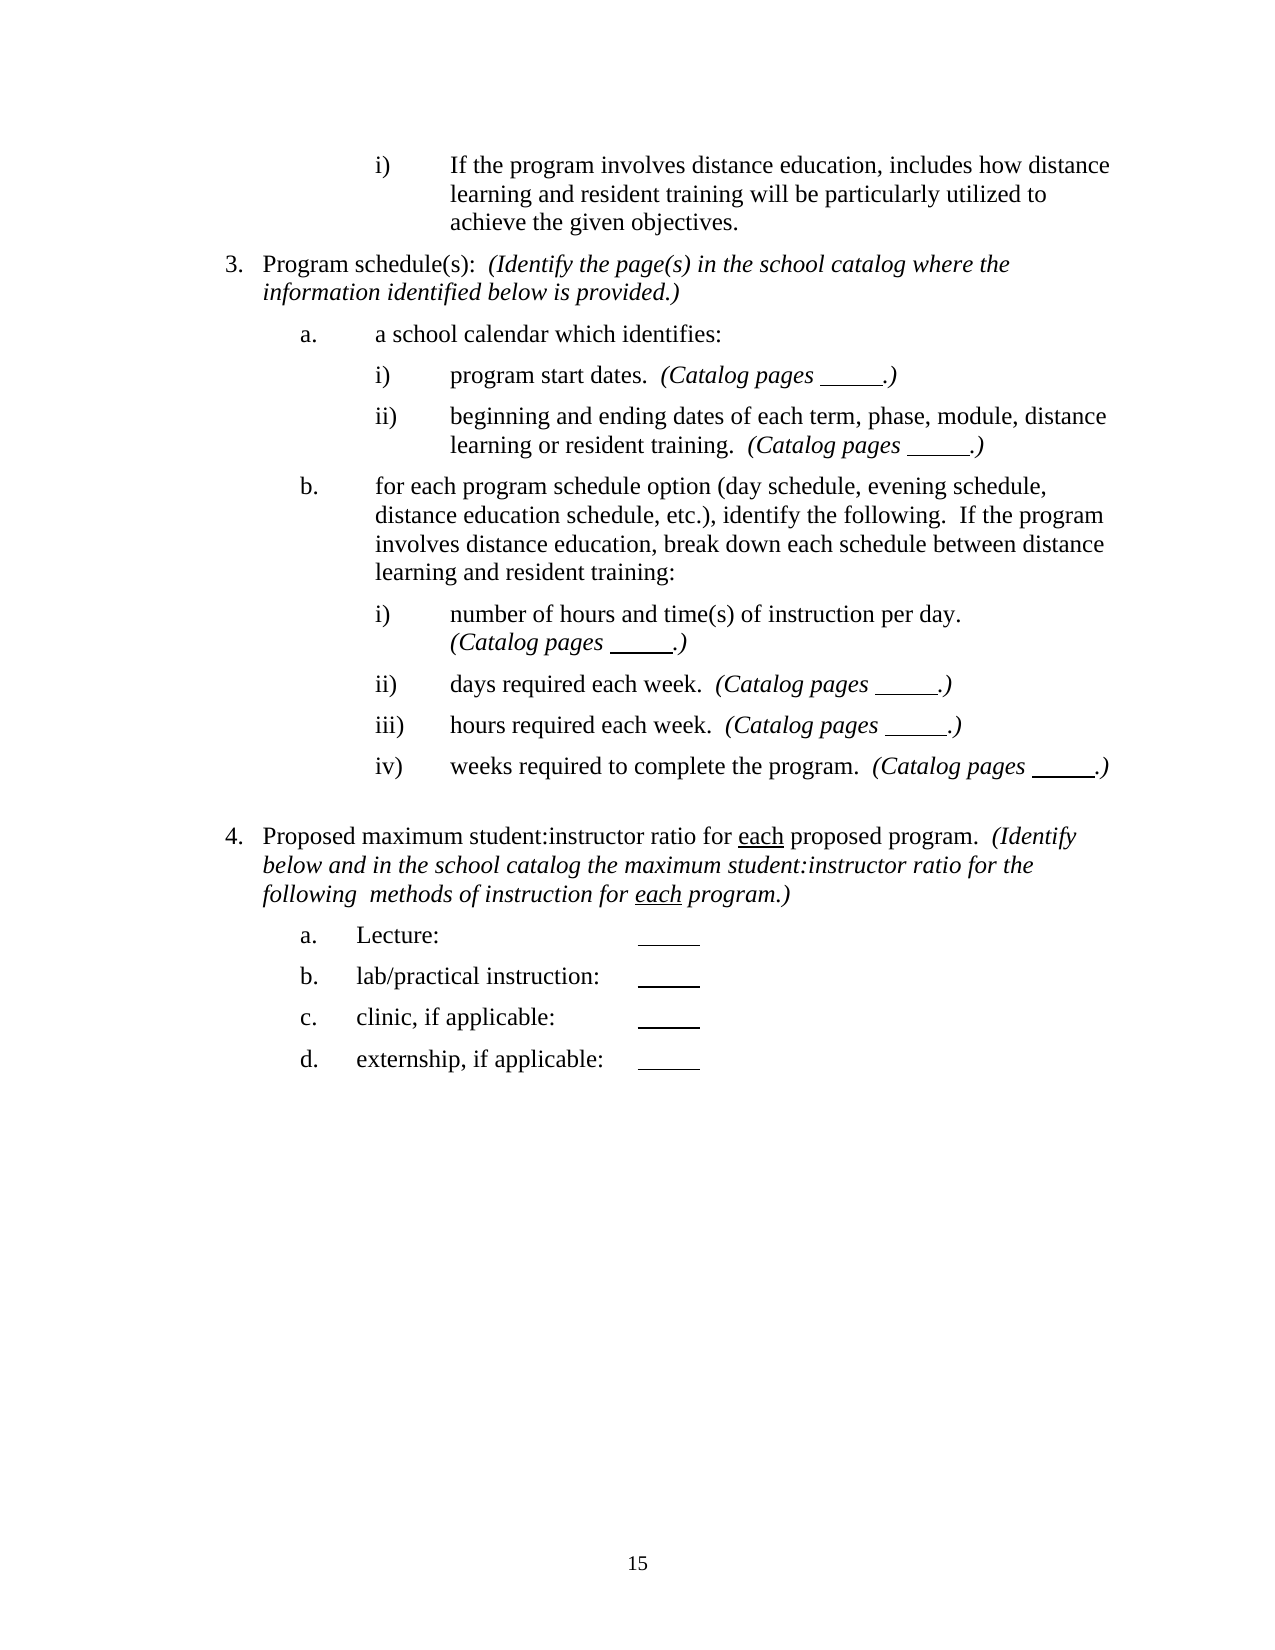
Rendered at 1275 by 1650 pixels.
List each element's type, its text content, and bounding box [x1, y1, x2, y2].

list Lecture: [300, 920, 1125, 949]
list externship, if applicable: [300, 1044, 1125, 1072]
list Program schedule(s): (Identify the page(s) in the school catalog where the information identified below is provided.) [225, 249, 1125, 306]
list for each program schedule option (day schedule, evening schedule, distance education schedule, etc.), identify the following. If the program involves distance education, break down each schedule between distance learning and resident training: [300, 471, 1125, 586]
list If the program involves distance education, includes how distance learning and resident training will be particularly utilized to achieve the given objectives. [375, 150, 1125, 236]
list clinic, if applicable: [300, 1002, 1125, 1031]
list days required each week. (Catalog pages .) [375, 669, 1125, 697]
list program start dates. (Catalog pages .) [375, 360, 1125, 389]
list lab/practical instruction: [300, 961, 1125, 990]
text (Catalog pages .) [375, 627, 1125, 656]
list beginning and ending dates of each term, phase, module, distance learning or resident training. (Catalog pages .) [375, 401, 1125, 459]
list weeks required to complete the program. (Catalog pages .) [375, 751, 1125, 780]
list number of hours and time(s) of instruction per day. [375, 599, 1125, 627]
list hours required each week. (Catalog pages .) [375, 710, 1125, 739]
list Proposed maximum student:instructor ratio for each proposed program. (Identify below and in the school catalog the maximum student:instructor ratio for the following methods of instruction for each program.) [225, 821, 1125, 907]
list a school calendar which identifies: [300, 319, 1125, 347]
